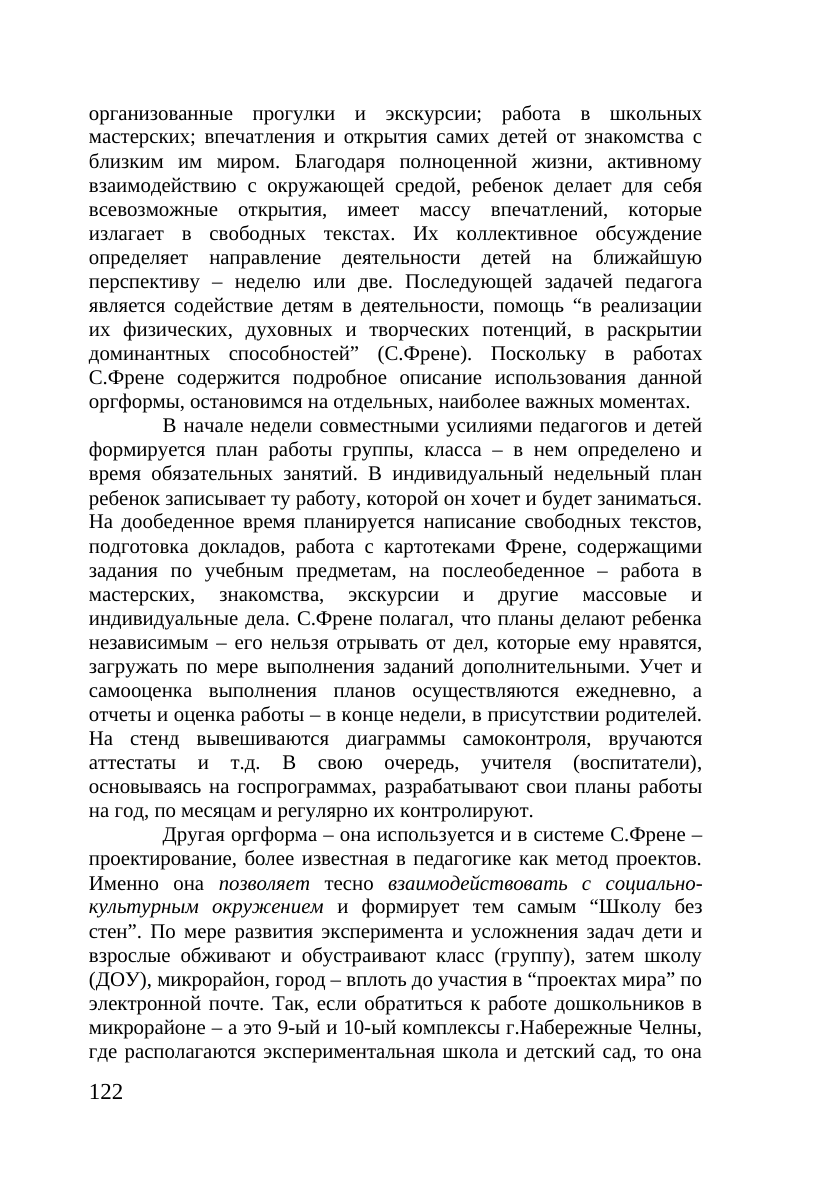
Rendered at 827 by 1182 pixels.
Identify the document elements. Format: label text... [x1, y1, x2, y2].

text В начале недели совместными усилиями педагогов и детей формируется план работы группы, класса – в нем определено и время обязательных занятий. В индивидуальный недельный план ребенок записывает ту работу, которой он хочет и будет заниматься. На дообеденное время планируется написание свободных текстов, подготовка докладов, работа с картотеками Френе, содержащими задания по учебным предметам, на послеобеденное – работа в мастерских, знакомства, экскурсии и другие массовые и индивидуальные дела. С.Френе полагал, что планы делают ребенка независимым – его нельзя отрывать от дел, которые ему нравятся, загружать по мере выполнения заданий дополнительными. Учет и самооценка выполнения планов осуществляются ежедневно, а отчеты и оценка работы – в конце недели, в присутствии родителей. На стенд вывешиваются диаграммы самоконтроля, вручаются аттестаты и т.д. В свою очередь, учителя (воспитатели), основываясь на госпрограммах, разрабатывают свои планы работы на год, по месяцам и регулярно их контролируют. [89, 413, 703, 822]
